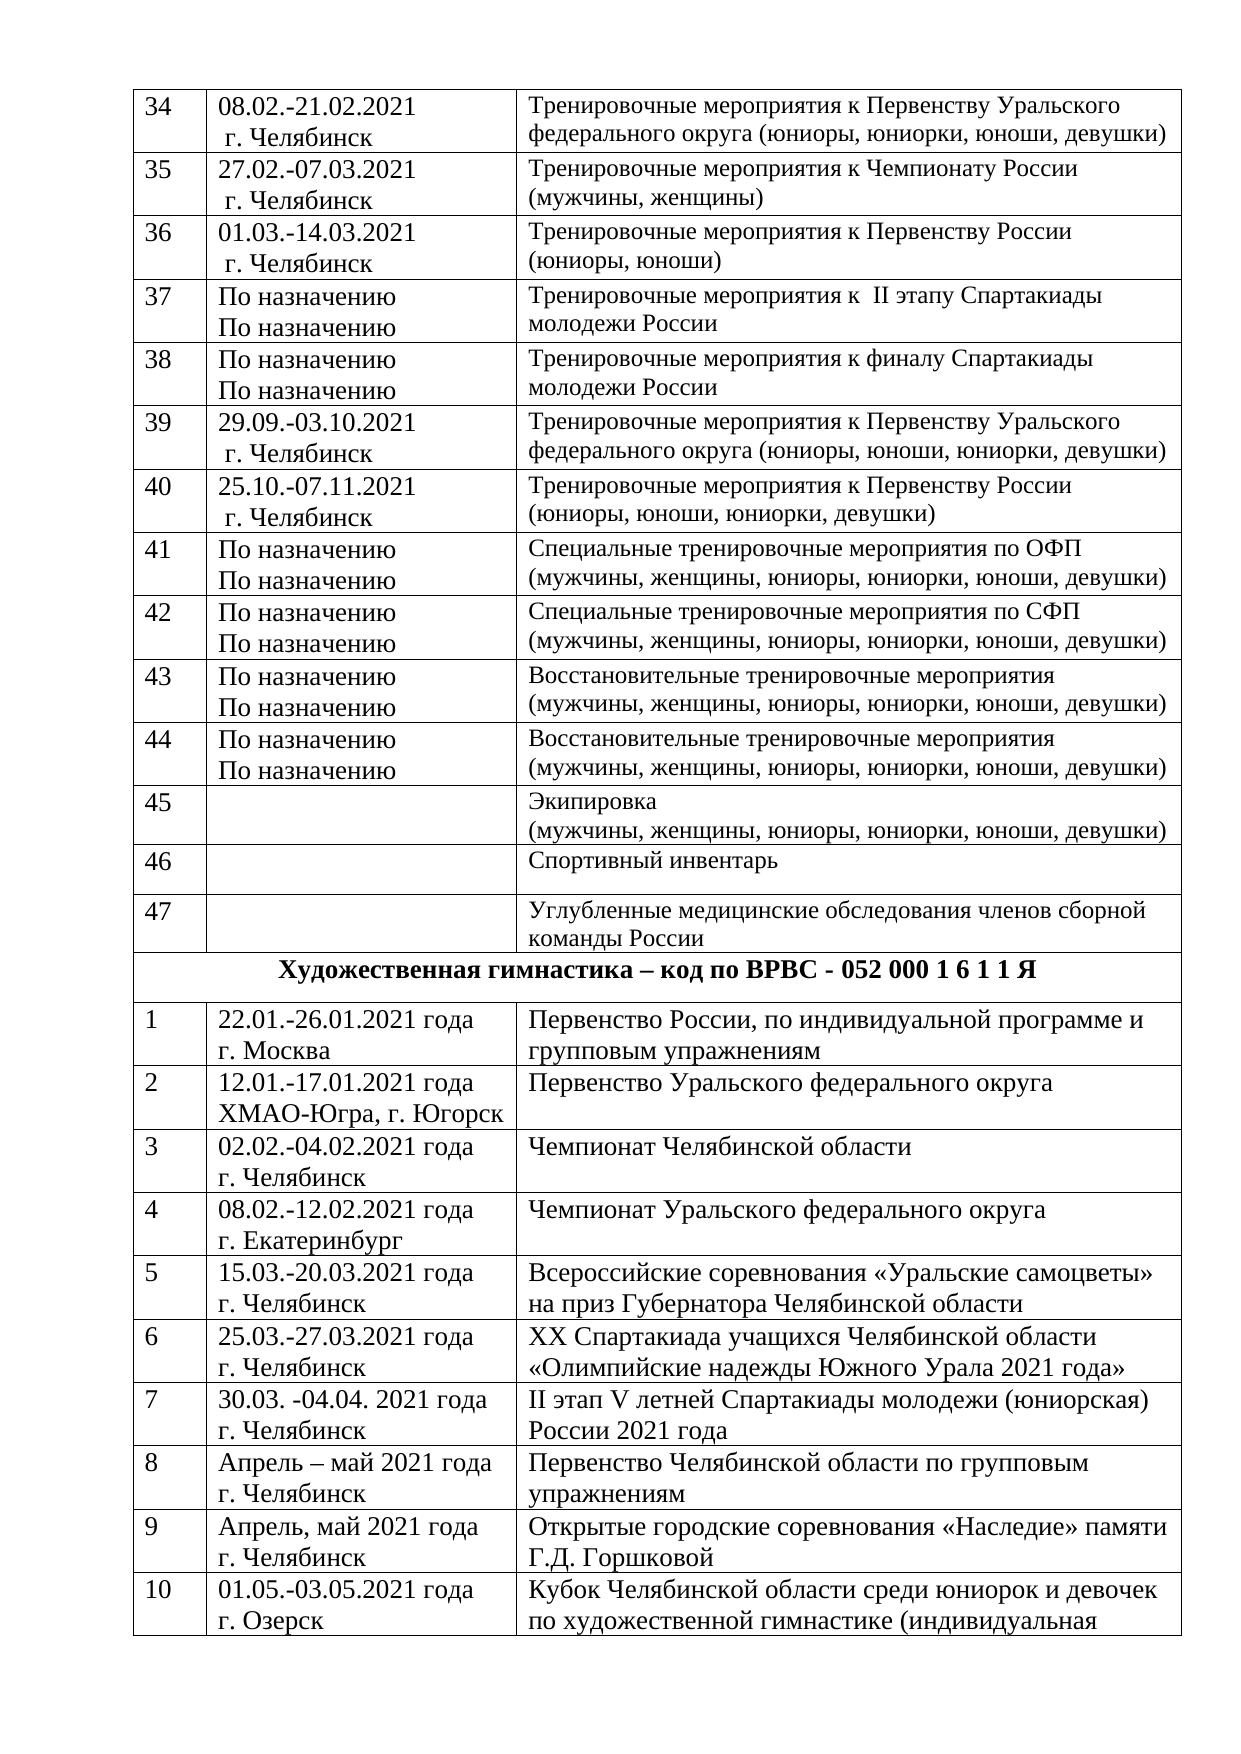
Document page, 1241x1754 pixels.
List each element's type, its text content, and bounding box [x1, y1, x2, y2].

table_cell 1 [134, 1003, 206, 1065]
table_cell 08.02.-12.02.2021 года г. Екатеринбург [207, 1193, 516, 1255]
table_cell 08.02.-21.02.2021 г. Челябинск [207, 90, 516, 152]
table_cell 47 [134, 895, 206, 952]
table_cell По назначению По назначению [207, 343, 516, 405]
table_cell 35 [134, 153, 206, 215]
table_cell 29.09.-03.10.2021 г. Челябинск [207, 406, 516, 469]
table_cell [207, 845, 516, 894]
table_cell 5 [134, 1256, 206, 1319]
table_cell Художественная гимнастика – код по ВРВС - 052 000 1 6 1 1 Я [134, 953, 1181, 1002]
table_cell Тренировочные мероприятия к Чемпионату России (мужчины, женщины) [517, 153, 1181, 215]
table_cell 8 [134, 1446, 206, 1509]
table_cell 6 [134, 1320, 206, 1382]
table_cell Первенство Уральского федерального округа [517, 1066, 1181, 1129]
table_cell По назначению По назначению [207, 660, 516, 722]
table_cell 3 [134, 1130, 206, 1192]
table_cell Первенство Челябинской области по групповым упражнениям [517, 1446, 1181, 1509]
table_cell По назначению По назначению [207, 723, 516, 785]
table_cell 12.01.-17.01.2021 года ХМАО-Югра, г. Югорск [207, 1066, 516, 1129]
table_cell Тренировочные мероприятия к Первенству России (юниоры, юноши, юниорки, девушки) [517, 470, 1181, 532]
table_cell 25.03.-27.03.2021 года г. Челябинск [207, 1320, 516, 1382]
table_cell Тренировочные мероприятия к финалу Спартакиады молодежи России [517, 343, 1181, 405]
table_cell Восстановительные тренировочные мероприятия (мужчины, женщины, юниоры, юниорки, юноши, девушки) [517, 723, 1181, 785]
table_cell 02.02.-04.02.2021 года г. Челябинск [207, 1130, 516, 1192]
table_cell 37 [134, 280, 206, 342]
table_cell 40 [134, 470, 206, 532]
table_cell Экипировка (мужчины, женщины, юниоры, юниорки, юноши, девушки) [517, 786, 1181, 844]
table_cell Всероссийские соревнования «Уральские самоцветы» на приз Губернатора Челябинской области [517, 1256, 1181, 1319]
table_cell Открытые городские соревнования «Наследие» памяти Г.Д. Горшковой [517, 1510, 1181, 1572]
table_cell 43 [134, 660, 206, 722]
table_cell 34 [134, 90, 206, 152]
table_cell 30.03. -04.04. 2021 года г. Челябинск [207, 1383, 516, 1445]
table_cell 36 [134, 216, 206, 279]
table_cell Чемпионат Уральского федерального округа [517, 1193, 1181, 1255]
table_cell Тренировочные мероприятия к Первенству России (юниоры, юноши) [517, 216, 1181, 279]
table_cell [517, 1573, 1181, 1635]
table_cell 01.03.-14.03.2021 г. Челябинск [207, 216, 516, 279]
table_cell XX Спартакиада учащихся Челябинской области «Олимпийские надежды Южного Урала 2021 года» [517, 1320, 1181, 1382]
table_cell Углубленные медицинские обследования членов сборной команды России [517, 895, 1181, 952]
table_cell По назначению По назначению [207, 280, 516, 342]
table_cell [207, 895, 516, 952]
table_cell По назначению По назначению [207, 596, 516, 659]
table_cell Спортивный инвентарь [517, 845, 1181, 894]
table_cell 15.03.-20.03.2021 года г. Челябинск [207, 1256, 516, 1319]
table_cell Тренировочные мероприятия к II этапу Спартакиады молодежи России [517, 280, 1181, 342]
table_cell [207, 1573, 516, 1635]
table_cell Тренировочные мероприятия к Первенству Уральского федерального округа (юниоры, юниорки, юноши, девушки) [517, 90, 1181, 152]
table_cell Специальные тренировочные мероприятия по СФП (мужчины, женщины, юниоры, юниорки, юноши, девушки) [517, 596, 1181, 659]
table_cell Тренировочные мероприятия к Первенству Уральского федерального округа (юниоры, юноши, юниорки, девушки) [517, 406, 1181, 469]
table_cell Чемпионат Челябинской области [517, 1130, 1181, 1192]
table_cell 9 [134, 1510, 206, 1572]
table_cell Восстановительные тренировочные мероприятия (мужчины, женщины, юниоры, юниорки, юноши, девушки) [517, 660, 1181, 722]
table_cell Специальные тренировочные мероприятия по ОФП (мужчины, женщины, юниоры, юниорки, юноши, девушки) [517, 533, 1181, 595]
table_cell 45 [134, 786, 206, 844]
table_cell 27.02.-07.03.2021 г. Челябинск [207, 153, 516, 215]
table_cell 39 [134, 406, 206, 469]
table_cell [207, 786, 516, 844]
table_cell 44 [134, 723, 206, 785]
table_cell 4 [134, 1193, 206, 1255]
table_cell Апрель, май 2021 года г. Челябинск [207, 1510, 516, 1572]
table_cell 10 [134, 1573, 206, 1635]
table_cell 7 [134, 1383, 206, 1445]
table_cell Апрель – май 2021 года г. Челябинск [207, 1446, 516, 1509]
table_cell 22.01.-26.01.2021 года г. Москва [207, 1003, 516, 1065]
table_cell 41 [134, 533, 206, 595]
table_cell 46 [134, 845, 206, 894]
table_cell 42 [134, 596, 206, 659]
table_cell 38 [134, 343, 206, 405]
table_cell II этап V летней Спартакиады молодежи (юниорская) России 2021 года [517, 1383, 1181, 1445]
table_cell 2 [134, 1066, 206, 1129]
table_cell По назначению По назначению [207, 533, 516, 595]
table_cell 25.10.-07.11.2021 г. Челябинск [207, 470, 516, 532]
table_cell Первенство России, по индивидуальной программе и групповым упражнениям [517, 1003, 1181, 1065]
